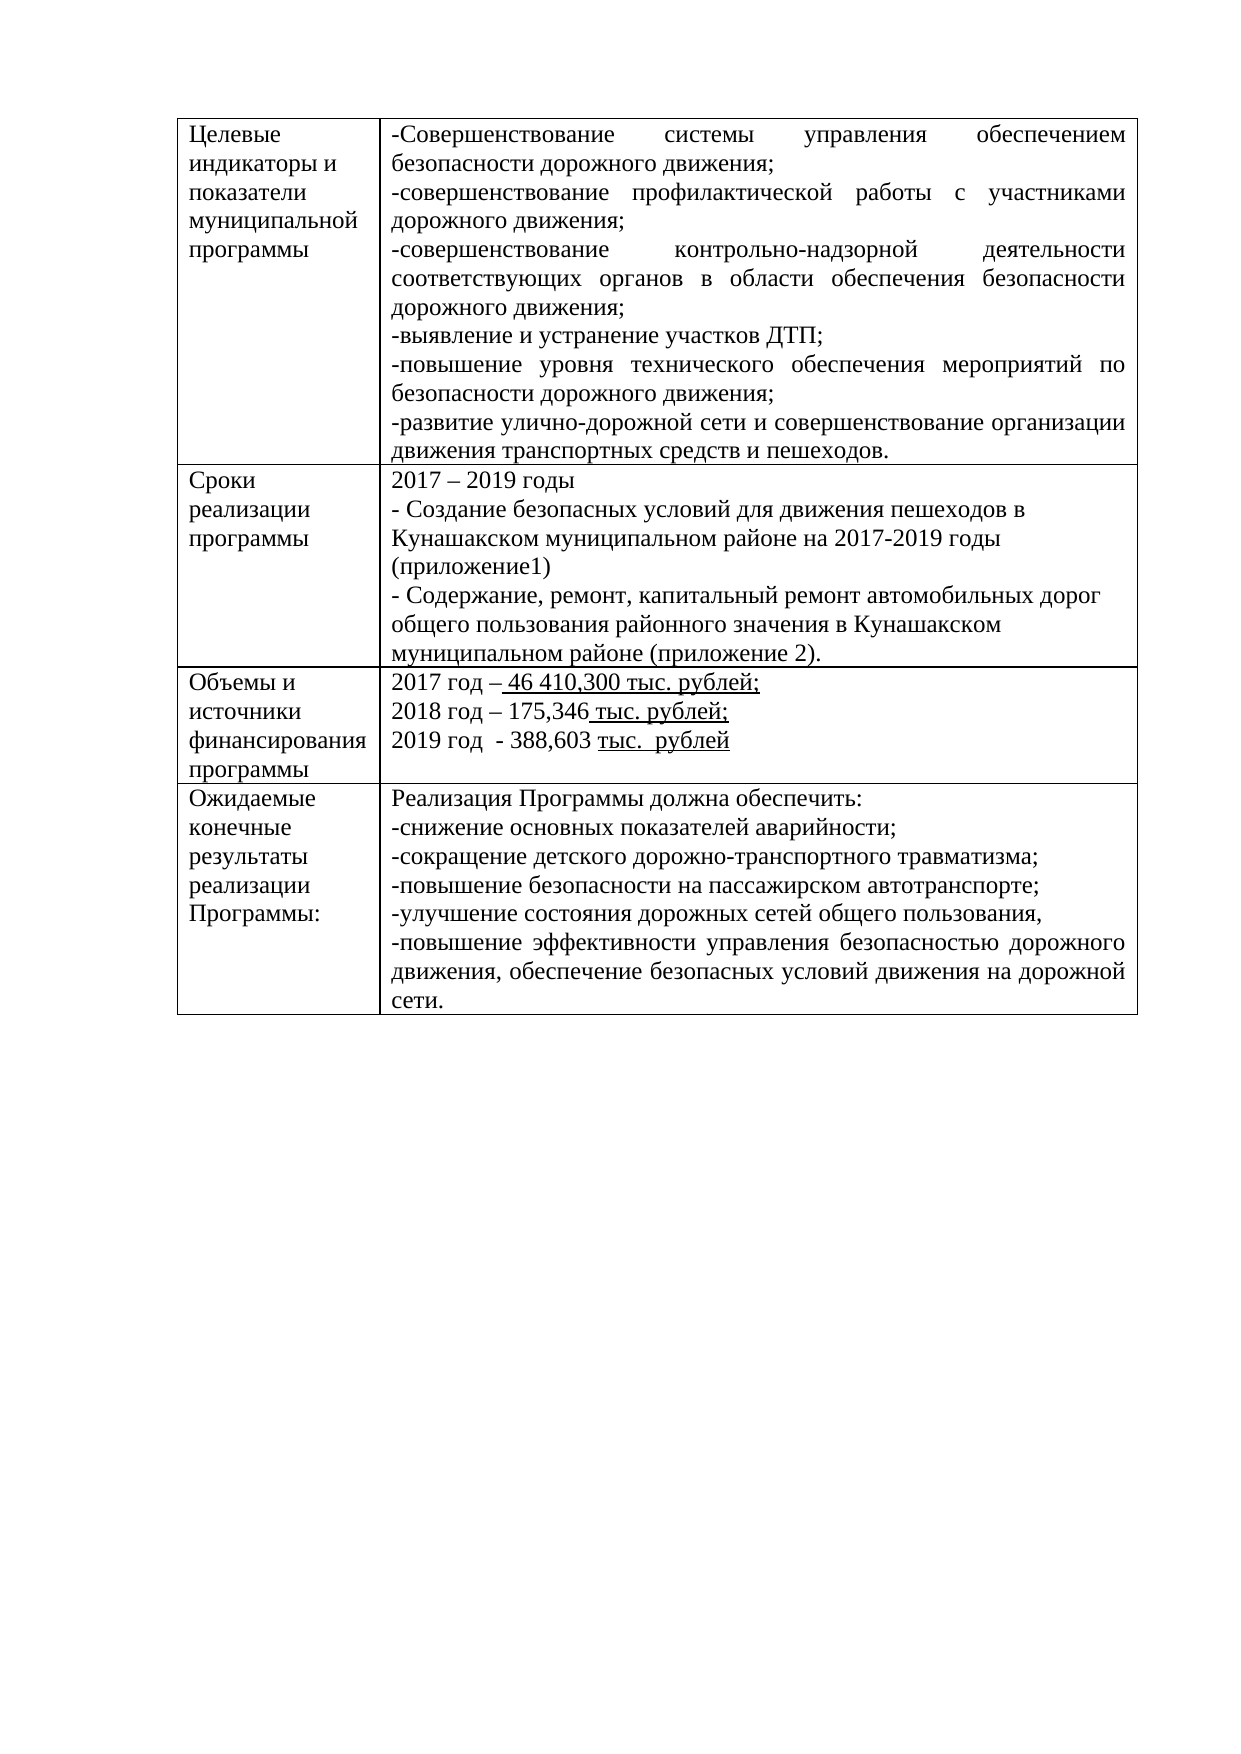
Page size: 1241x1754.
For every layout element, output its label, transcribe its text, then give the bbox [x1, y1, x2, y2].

table_cell 2017 год – 46 410,300 тыс. рублей; 2018 год – 175,346 тыс. рублей; 2019 год - 388,603 тыс. рублей [381, 668, 1137, 782]
table_cell Реализация Программы должна обеспечить: -снижение основных показателей аварийности; -сокращение детского дорожно-транспортного травматизма; -повышение безопасности на пассажирском автотранспорте; -улучшение состояния дорожных сетей общего пользования, -повышение эффективности управления безопасностью дорожного движения, обеспечение безопасных условий движения на дорожной сети. [381, 784, 1137, 1013]
table_cell Сроки реализации программы [178, 465, 379, 666]
table_cell -Совершенствование системы управления обеспечением безопасности дорожного движения; -совершенствование профилактической работы с участниками дорожного движения; -совершенствование контрольно-надзорной деятельности соответствующих органов в области обеспечения безопасности дорожного движения; -выявление и устранение участков ДТП; -повышение уровня технического обеспечения мероприятий по безопасности дорожного движения; -развитие улично-дорожной сети и совершенствование организации движения транспортных средств и пешеходов. [381, 119, 1137, 464]
table_cell Целевые индикаторы и показатели муниципальной программы [178, 119, 379, 464]
table_cell 2017 – 2019 годы - Создание безопасных условий для движения пешеходов в Кунашакском муниципальном районе на 2017-2019 годы (приложение1) - Содержание, ремонт, капитальный ремонт автомобильных дорог общего пользования районного значения в Кунашакском муниципальном районе (приложение 2). [381, 465, 1137, 666]
table_cell Объемы и источники финансирования программы [178, 668, 379, 782]
table_cell Ожидаемые конечные результаты реализации Программы: [178, 784, 379, 1013]
